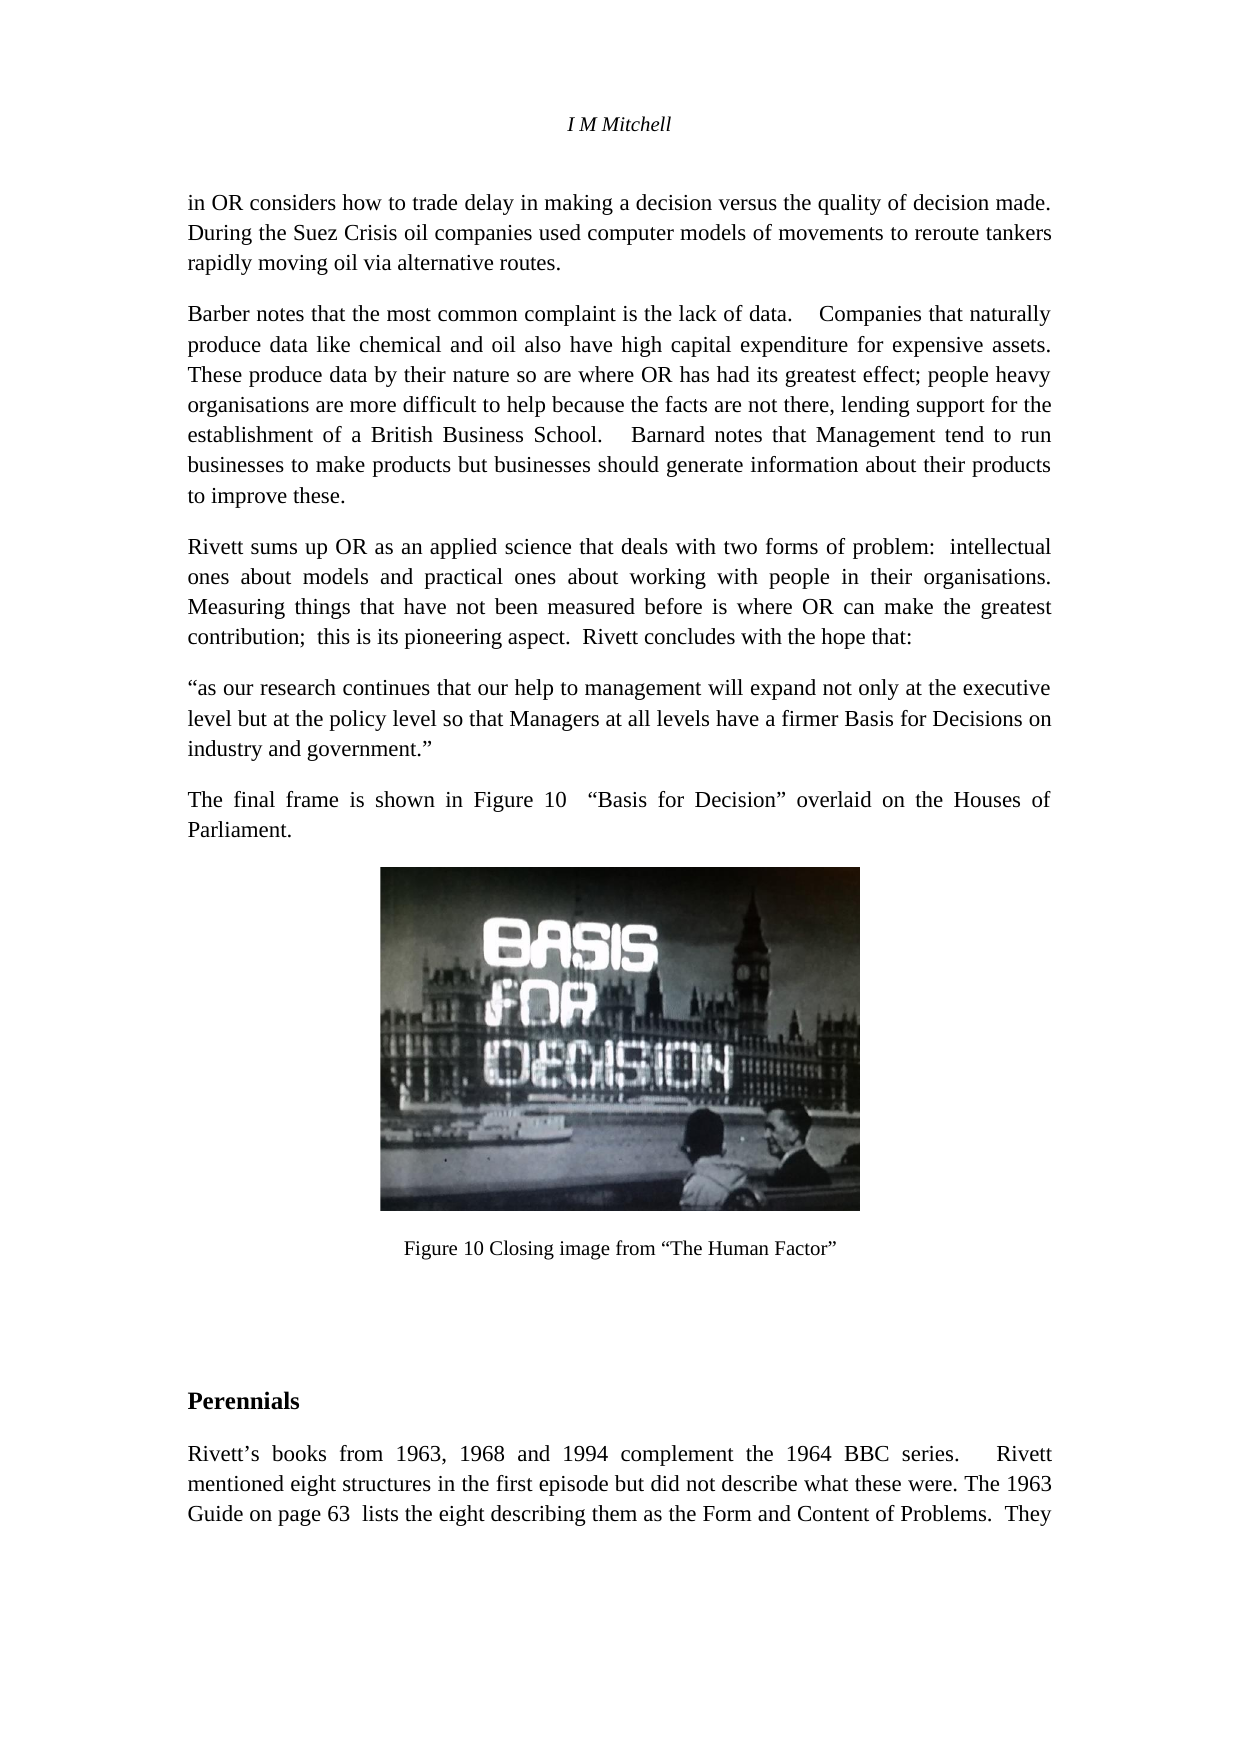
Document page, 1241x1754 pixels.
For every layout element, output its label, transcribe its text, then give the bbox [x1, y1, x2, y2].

subtitle Perennials [187, 1386, 1053, 1415]
text Barber notes that the most common complaint is the lack of data. Companies that naturally produce data like chemical and oil also have high capital expenditure for expensive assets. These produce data by their nature so are where OR has had its greatest effect; people heavy organisations are more difficult to help because the facts are not there, lending support for the establishment of a British Business School. Barnard notes that Management tend to run businesses to make products but businesses should generate information about their products to improve these. [187, 300, 1053, 508]
text The final frame is shown in Figure 10 “Basis for Decision” overlaid on the Houses of Parliament. [187, 786, 1053, 842]
picture [380, 867, 860, 1211]
text Figure 10 Closing image from “The Human Factor” [187, 1236, 1053, 1259]
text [187, 189, 1053, 276]
text “as our research continues that our help to management will expand not only at the executive level but at the policy level so that Managers at all levels have a firmer Basis for Decisions on industry and government.” [187, 674, 1053, 761]
text Rivett sums up OR as an applied science that deals with two forms of problem: intellectual ones about models and practical ones about working with people in their organisations. Measuring things that have not been measured before is where OR can make the greatest contribution; this is its pioneering aspect. Rivett concludes with the hope that: [187, 533, 1053, 650]
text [187, 1440, 1053, 1527]
